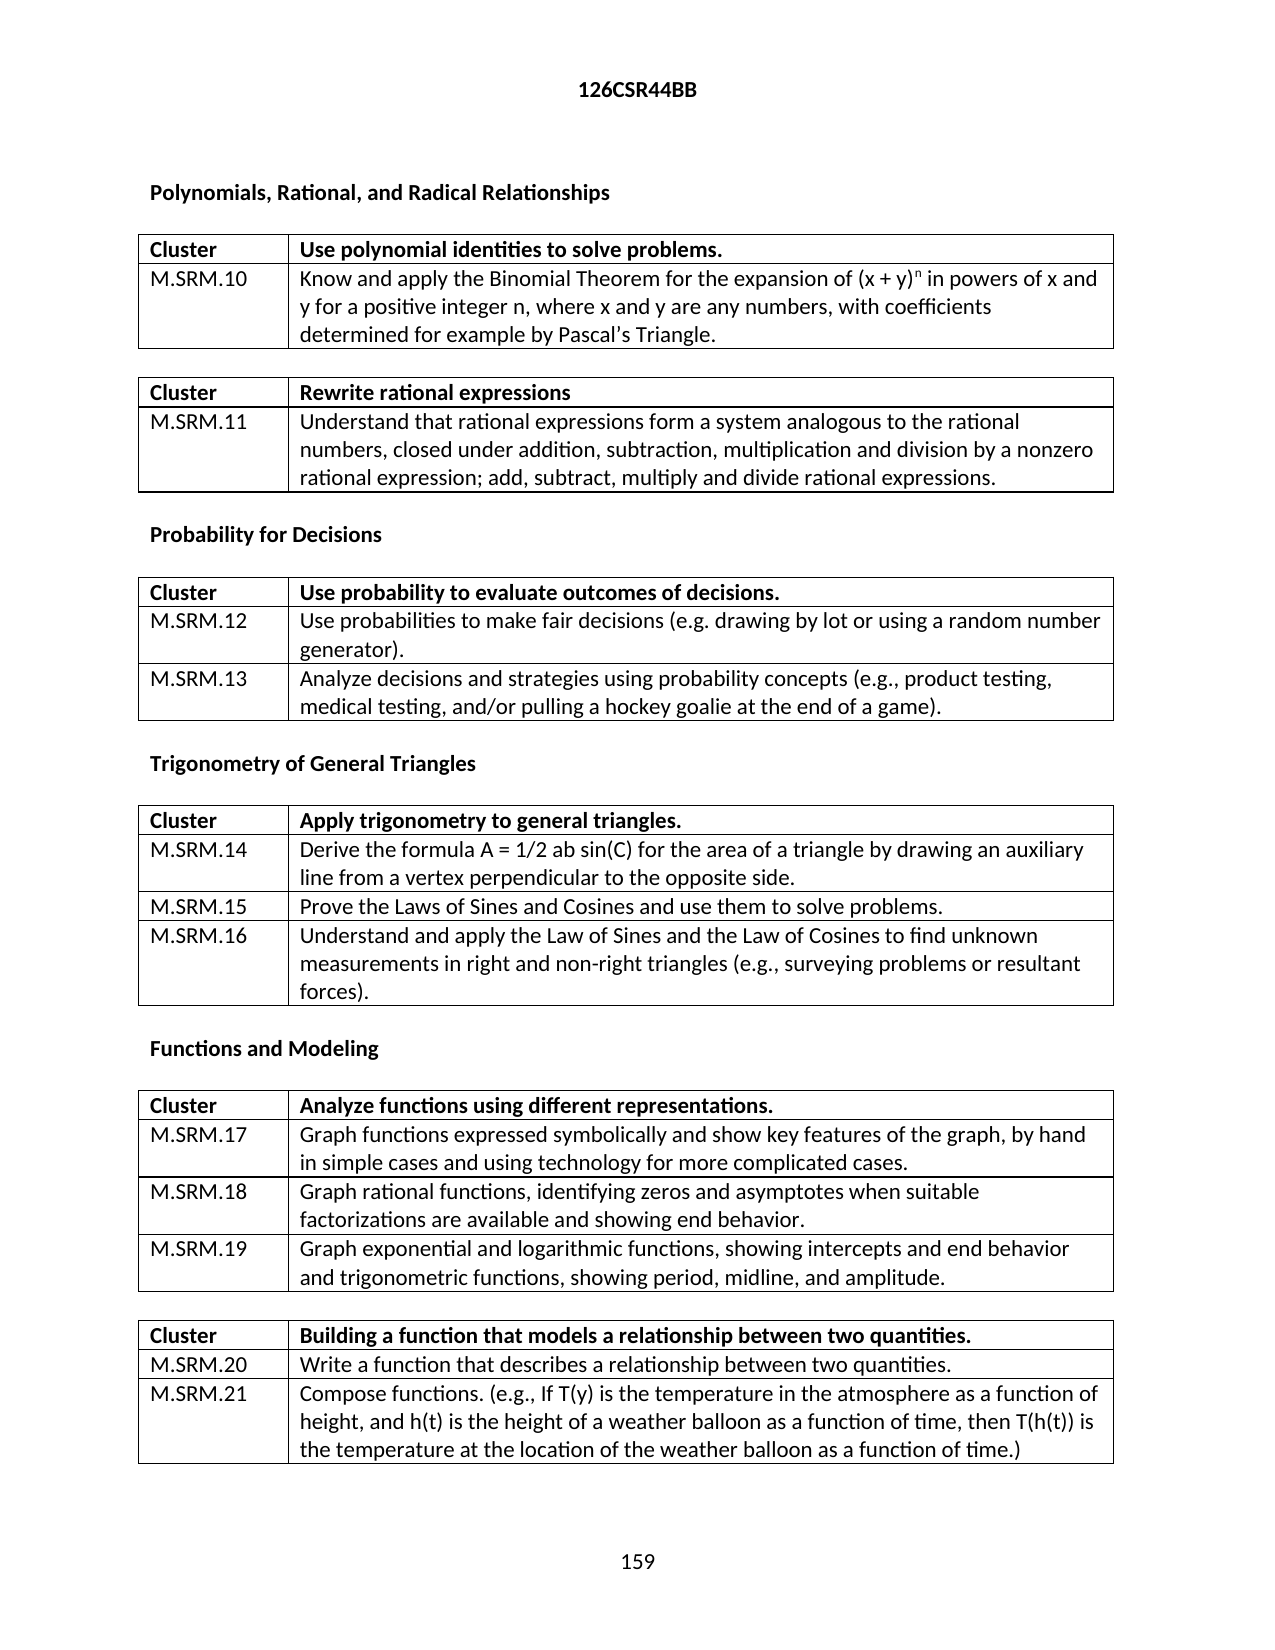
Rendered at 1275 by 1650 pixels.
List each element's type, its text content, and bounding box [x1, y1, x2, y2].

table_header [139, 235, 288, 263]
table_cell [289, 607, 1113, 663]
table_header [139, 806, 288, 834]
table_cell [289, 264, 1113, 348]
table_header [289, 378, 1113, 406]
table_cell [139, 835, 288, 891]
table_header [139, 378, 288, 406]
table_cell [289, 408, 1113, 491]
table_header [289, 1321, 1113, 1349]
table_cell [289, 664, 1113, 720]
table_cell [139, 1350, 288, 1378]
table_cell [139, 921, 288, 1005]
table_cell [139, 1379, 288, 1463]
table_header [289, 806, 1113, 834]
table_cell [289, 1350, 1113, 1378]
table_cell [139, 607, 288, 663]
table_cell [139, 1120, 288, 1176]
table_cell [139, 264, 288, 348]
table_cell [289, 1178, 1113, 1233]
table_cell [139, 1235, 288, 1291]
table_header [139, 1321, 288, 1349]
text Probability for Decisions [150, 521, 1125, 548]
text Trigonometry of General Triangles [150, 749, 1125, 777]
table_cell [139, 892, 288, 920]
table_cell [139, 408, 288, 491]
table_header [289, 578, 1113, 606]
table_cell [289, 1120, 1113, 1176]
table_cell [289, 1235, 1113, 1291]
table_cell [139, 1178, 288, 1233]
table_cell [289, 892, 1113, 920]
text Polynomials, Rational, and Radical Relationships [150, 178, 1125, 206]
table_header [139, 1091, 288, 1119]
text Functions and Modeling [150, 1034, 1125, 1062]
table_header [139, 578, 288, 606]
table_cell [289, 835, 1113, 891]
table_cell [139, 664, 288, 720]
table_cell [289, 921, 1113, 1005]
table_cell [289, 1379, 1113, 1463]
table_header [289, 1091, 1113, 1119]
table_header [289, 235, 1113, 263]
